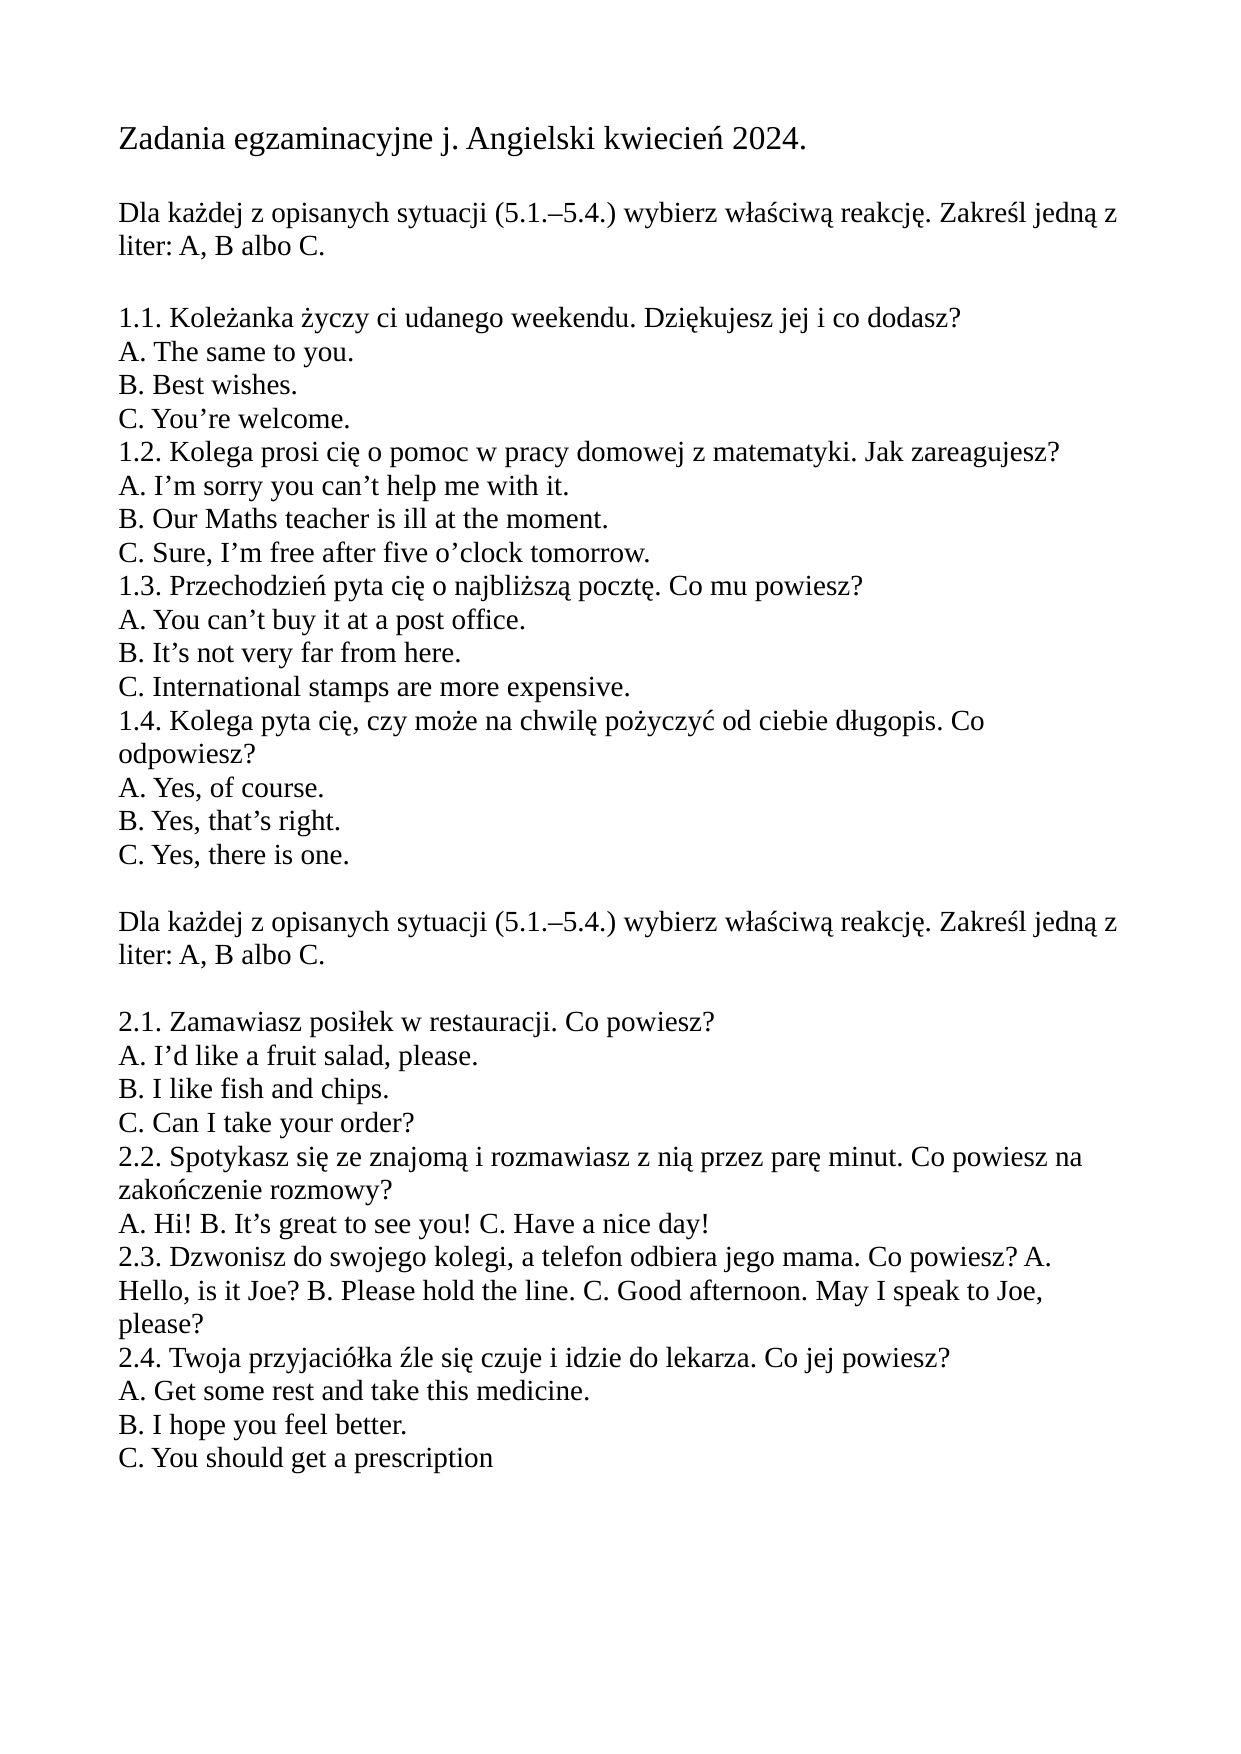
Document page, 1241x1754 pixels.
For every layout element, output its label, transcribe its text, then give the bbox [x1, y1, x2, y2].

text 2.4. Twoja przyjaciółka źle się czuje i idzie do lekarza. Co jej powiesz? [118, 1340, 1122, 1373]
text 2.1. Zamawiasz posiłek w restauracji. Co powiesz? [118, 1004, 1122, 1038]
text C. Yes, there is one. [118, 837, 1122, 870]
text C. Can I take your order? [118, 1105, 1122, 1139]
text 1.4. Kolega pyta cię, czy może na chwilę pożyczyć od ciebie długopis. Co odpowiesz? [118, 703, 1122, 770]
text 2.2. Spotykasz się ze znajomą i rozmawiasz z nią przez parę minut. Co powiesz na zakończenie rozmowy? [118, 1139, 1122, 1206]
text A. Hi! B. It’s great to see you! C. Have a nice day! [118, 1206, 1122, 1239]
text A. The same to you. [118, 334, 1122, 367]
text B. It’s not very far from here. [118, 636, 1122, 669]
text B. I like fish and chips. [118, 1072, 1122, 1105]
text 1.3. Przechodzień pyta cię o najbliższą pocztę. Co mu powiesz? [118, 568, 1122, 602]
text 2.3. Dzwonisz do swojego kolegi, a telefon odbiera jego mama. Co powiesz? A. Hello, is it Joe? B. Please hold the line. C. Good afternoon. May I speak to Joe, please? [118, 1239, 1122, 1340]
text A. Get some rest and take this medicine. [118, 1373, 1122, 1407]
text C. You’re welcome. [118, 401, 1122, 434]
text B. Our Maths teacher is ill at the moment. [118, 501, 1122, 535]
text C. Sure, I’m free after five o’clock tomorrow. [118, 535, 1122, 568]
text A. Yes, of course. [118, 770, 1122, 803]
text C. You should get a prescription [118, 1441, 1122, 1474]
text A. I’m sorry you can’t help me with it. [118, 468, 1122, 501]
text 1.1. Koleżanka życzy ci udanego weekendu. Dziękujesz jej i co dodasz? [118, 300, 1122, 334]
text A. I’d like a fruit salad, please. [118, 1038, 1122, 1072]
text B. Yes, that’s right. [118, 803, 1122, 837]
text Zadania egzaminacyjne j. Angielski kwiecień 2024. [118, 118, 1122, 156]
text B. Best wishes. [118, 367, 1122, 401]
text 1.2. Kolega prosi cię o pomoc w pracy domowej z matematyki. Jak zareagujesz? [118, 434, 1122, 468]
text Dla każdej z opisanych sytuacji (5.1.–5.4.) wybierz właściwą reakcję. Zakreśl jedną z liter: A, B albo C. [118, 904, 1122, 971]
text B. I hope you feel better. [118, 1407, 1122, 1441]
text C. International stamps are more expensive. [118, 669, 1122, 703]
text Dla każdej z opisanych sytuacji (5.1.–5.4.) wybierz właściwą reakcję. Zakreśl jedną z liter: A, B albo C. [118, 195, 1122, 262]
text A. You can’t buy it at a post office. [118, 602, 1122, 636]
